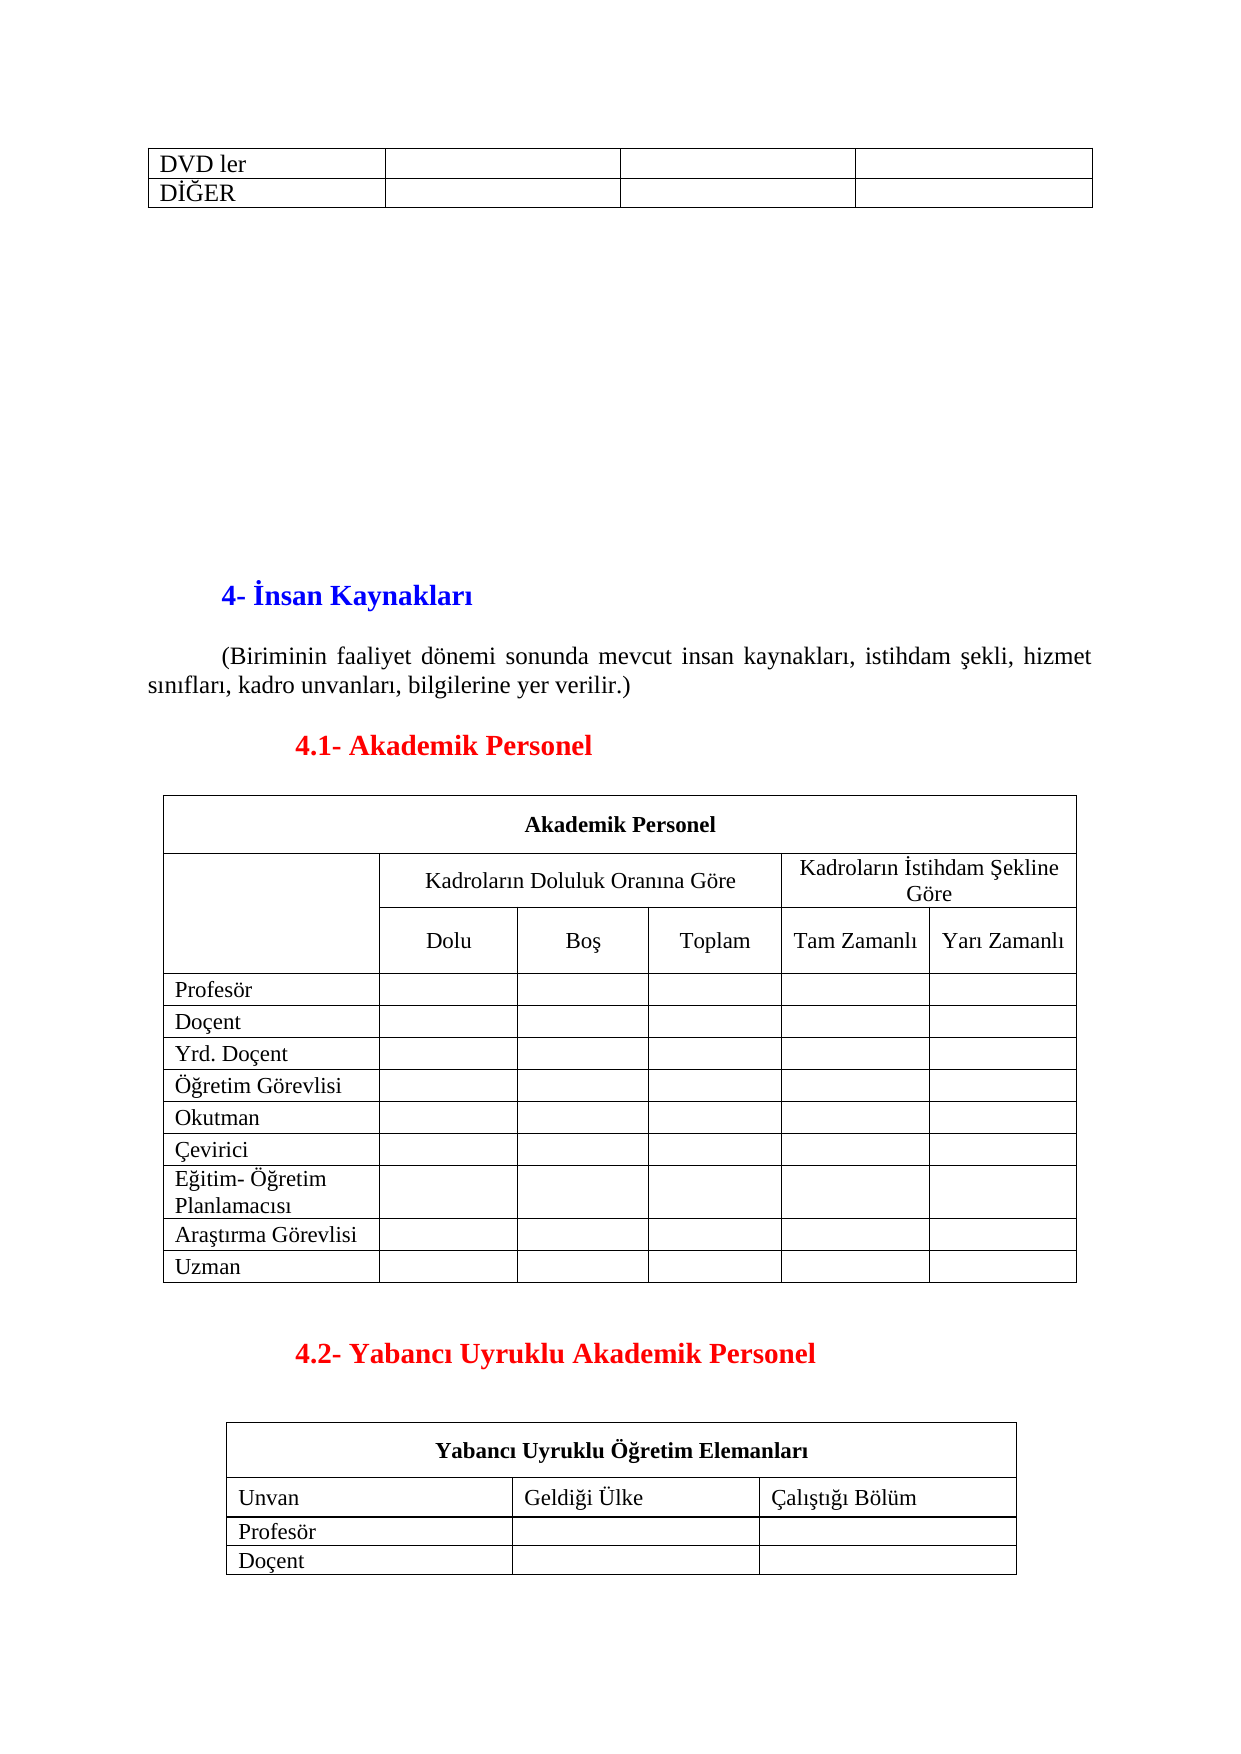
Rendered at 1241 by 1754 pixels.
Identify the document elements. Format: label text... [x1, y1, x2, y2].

table_cell [380, 1134, 517, 1164]
table_cell [930, 1006, 1076, 1037]
table_cell [782, 1006, 929, 1037]
table_cell [518, 1134, 648, 1164]
table_cell [782, 1038, 929, 1069]
table_cell [649, 1134, 781, 1164]
table_cell [782, 1219, 929, 1250]
table_cell [621, 179, 855, 207]
table_cell [380, 1070, 517, 1101]
table_cell [782, 1134, 929, 1164]
table_cell Öğretim Görevlisi [164, 1070, 379, 1101]
table_cell [518, 1219, 648, 1250]
table_cell [380, 1038, 517, 1069]
text 4.2- Yabancı Uyruklu Akademik Personel [221, 1336, 1093, 1369]
table_cell [930, 1251, 1076, 1282]
table_cell [386, 149, 620, 177]
table_cell Tam Zamanlı [782, 908, 929, 973]
table_cell Doçent [164, 1006, 379, 1037]
table_cell [649, 1070, 781, 1101]
table_cell [760, 1518, 1016, 1545]
table_cell [782, 974, 929, 1005]
table_cell Yarı Zamanlı [930, 908, 1076, 973]
table_cell [930, 974, 1076, 1005]
table_cell [518, 974, 648, 1005]
table_cell [380, 1219, 517, 1250]
table_cell [649, 1006, 781, 1037]
table_cell [649, 1166, 781, 1218]
table_cell [930, 1038, 1076, 1069]
table_cell [856, 149, 1092, 177]
table_cell [649, 1038, 781, 1069]
table_cell [386, 179, 620, 207]
table_cell Geldiği Ülke [513, 1478, 759, 1516]
table_cell [380, 974, 517, 1005]
table_cell DVD ler [149, 149, 385, 177]
table_cell [518, 1166, 648, 1218]
table_cell Unvan [227, 1478, 512, 1516]
table_cell [649, 974, 781, 1005]
table_cell [649, 1251, 781, 1282]
table_cell Eğitim- Öğretim Planlamacısı [164, 1166, 379, 1218]
table_cell [930, 1219, 1076, 1250]
table_cell [760, 1546, 1016, 1574]
table_cell [930, 1102, 1076, 1133]
table_cell [380, 1006, 517, 1037]
table_cell Boş [518, 908, 648, 973]
table_cell [518, 1070, 648, 1101]
text (Biriminin faaliyet dönemi sonunda mevcut insan kaynakları, istihdam şekli, hizmet sınıfları, kadro unvanları, bilgilerine yer verilir.) [148, 641, 1093, 698]
table_cell [518, 1102, 648, 1133]
table_cell [513, 1546, 759, 1574]
table_cell [518, 1038, 648, 1069]
table_cell [621, 149, 855, 177]
table_header Akademik Personel [164, 796, 1076, 853]
table_cell Kadroların Doluluk Oranına Göre [380, 854, 781, 907]
table_cell Uzman [164, 1251, 379, 1282]
text 4.1- Akademik Personel [221, 728, 1093, 761]
table_cell DİĞER [149, 179, 385, 207]
table_cell Dolu [380, 908, 517, 973]
table_cell Profesör [227, 1518, 512, 1545]
table_cell [380, 1251, 517, 1282]
table_cell [518, 1251, 648, 1282]
table_cell [649, 1219, 781, 1250]
table_cell [782, 1251, 929, 1282]
table_cell Kadroların İstihdam Şekline Göre [782, 854, 1076, 907]
subtitle 4- İnsan Kaynakları [148, 578, 1093, 612]
table_cell [782, 1166, 929, 1218]
table_cell [930, 1166, 1076, 1218]
table_cell [782, 1070, 929, 1101]
table_cell [856, 179, 1092, 207]
table_cell [164, 854, 379, 973]
table_cell Yrd. Doçent [164, 1038, 379, 1069]
table_header Yabancı Uyruklu Öğretim Elemanları [227, 1423, 1016, 1477]
table_cell [380, 1102, 517, 1133]
table_cell Doçent [227, 1546, 512, 1574]
table_cell Profesör [164, 974, 379, 1005]
table_cell [513, 1518, 759, 1545]
table_cell [649, 1102, 781, 1133]
table_cell [380, 1166, 517, 1218]
table_cell [930, 1070, 1076, 1101]
table_cell Okutman [164, 1102, 379, 1133]
table_cell [518, 1006, 648, 1037]
table_cell [782, 1102, 929, 1133]
table_cell [930, 1134, 1076, 1164]
table_cell Toplam [649, 908, 781, 973]
table_cell Çevirici [164, 1134, 379, 1164]
table_cell Araştırma Görevlisi [164, 1219, 379, 1250]
table_cell Çalıştığı Bölüm [760, 1478, 1016, 1516]
